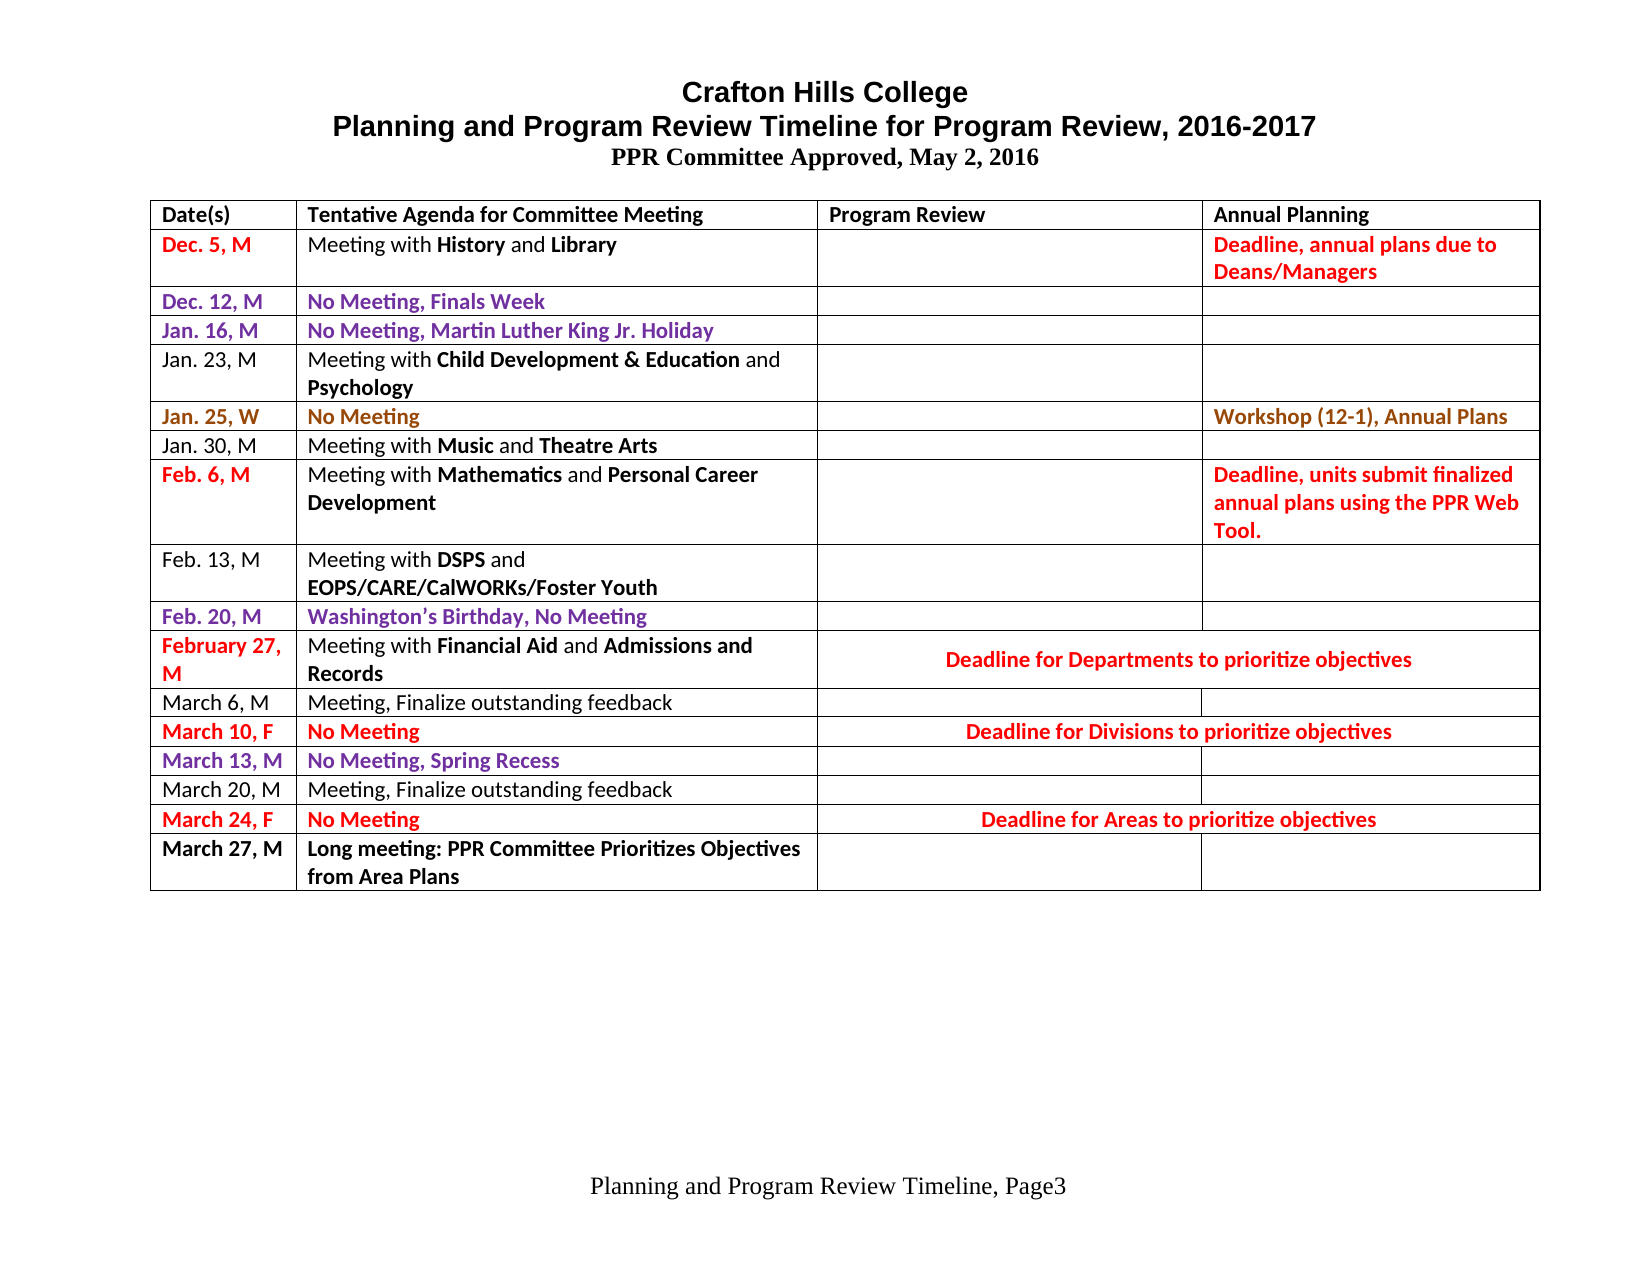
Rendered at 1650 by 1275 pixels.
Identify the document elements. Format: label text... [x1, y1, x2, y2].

table_cell March 10, F [151, 717, 296, 746]
table_cell Jan. 30, M [151, 431, 296, 459]
table_cell March 27, M [151, 834, 296, 890]
table_cell Meeting, Finalize outstanding feedback [297, 689, 817, 716]
table_cell [818, 776, 1201, 804]
table_header Tentative Agenda for Committee Meeting [297, 201, 817, 229]
table_cell Meeting with DSPS and EOPS/CARE/CalWORKs/Foster Youth [297, 545, 817, 601]
table_cell [1202, 747, 1539, 774]
table_cell [818, 402, 1202, 430]
table_cell Long meeting: PPR Committee Prioritizes Objectives from Area Plans [297, 834, 817, 890]
table_cell Meeting, Finalize outstanding feedback [297, 776, 817, 804]
table_cell Jan. 23, M [151, 345, 296, 401]
table_cell [1203, 545, 1539, 601]
table_cell [818, 460, 1202, 544]
table_cell No Meeting [297, 805, 817, 833]
table_cell No Meeting [297, 717, 817, 746]
table_cell Deadline for Areas to prioritize objectives [818, 805, 1539, 833]
table_cell Deadline for Departments to prioritize objectives [818, 631, 1539, 687]
table_cell [818, 345, 1202, 401]
table_header Annual Planning [1203, 201, 1539, 229]
table_cell [818, 602, 1202, 630]
table_cell Meeting with Financial Aid and Admissions and Records [297, 631, 817, 687]
table_cell March 6, M [151, 689, 296, 716]
table_cell No Meeting, Martin Luther King Jr. Holiday [297, 316, 817, 344]
table_cell March 13, M [151, 747, 296, 774]
table_cell [1203, 316, 1539, 344]
table_cell [818, 230, 1202, 286]
table_cell [818, 287, 1202, 315]
table_cell [1202, 689, 1539, 716]
table_cell [1202, 776, 1539, 804]
table_cell Feb. 20, M [151, 602, 296, 630]
table_header Date(s) [151, 201, 296, 229]
table_cell Meeting with History and Library [297, 230, 817, 286]
table_cell [1203, 345, 1539, 401]
table_cell [818, 689, 1201, 716]
table_cell Jan. 25, W [151, 402, 296, 430]
table_cell February 27, M [151, 631, 296, 687]
table_cell [1202, 834, 1539, 890]
table_cell Washington’s Birthday, No Meeting [297, 602, 817, 630]
table_cell No Meeting [297, 402, 817, 430]
table_cell Deadline for Divisions to prioritize objectives [818, 717, 1539, 746]
table_cell Dec. 12, M [151, 287, 296, 315]
table_cell Deadline, units submit finalized annual plans using the PPR Web Tool. [1203, 460, 1539, 544]
table_cell Meeting with Child Development & Education and Psychology [297, 345, 817, 401]
table_cell [818, 747, 1201, 774]
table_header Program Review [818, 201, 1202, 229]
table_cell Jan. 16, M [151, 316, 296, 344]
table_cell March 24, F [151, 805, 296, 833]
table_cell No Meeting, Spring Recess [297, 747, 817, 774]
table_cell [818, 545, 1202, 601]
table_cell Meeting with Music and Theatre Arts [297, 431, 817, 459]
table_cell Feb. 13, M [151, 545, 296, 601]
table_cell Workshop (12-1), Annual Plans [1203, 402, 1539, 430]
table_cell Dec. 5, M [151, 230, 296, 286]
table_cell Deadline, annual plans due to Deans/Managers [1203, 230, 1539, 286]
table_cell [1203, 287, 1539, 315]
table_cell [818, 431, 1202, 459]
table_cell Meeting with Mathematics and Personal Career Development [297, 460, 817, 544]
table_cell [1203, 602, 1539, 630]
table_cell March 20, M [151, 776, 296, 804]
table_cell [1203, 431, 1539, 459]
table_cell Feb. 6, M [151, 460, 296, 544]
table_cell [818, 316, 1202, 344]
table_cell [818, 834, 1201, 890]
table_cell No Meeting, Finals Week [297, 287, 817, 315]
